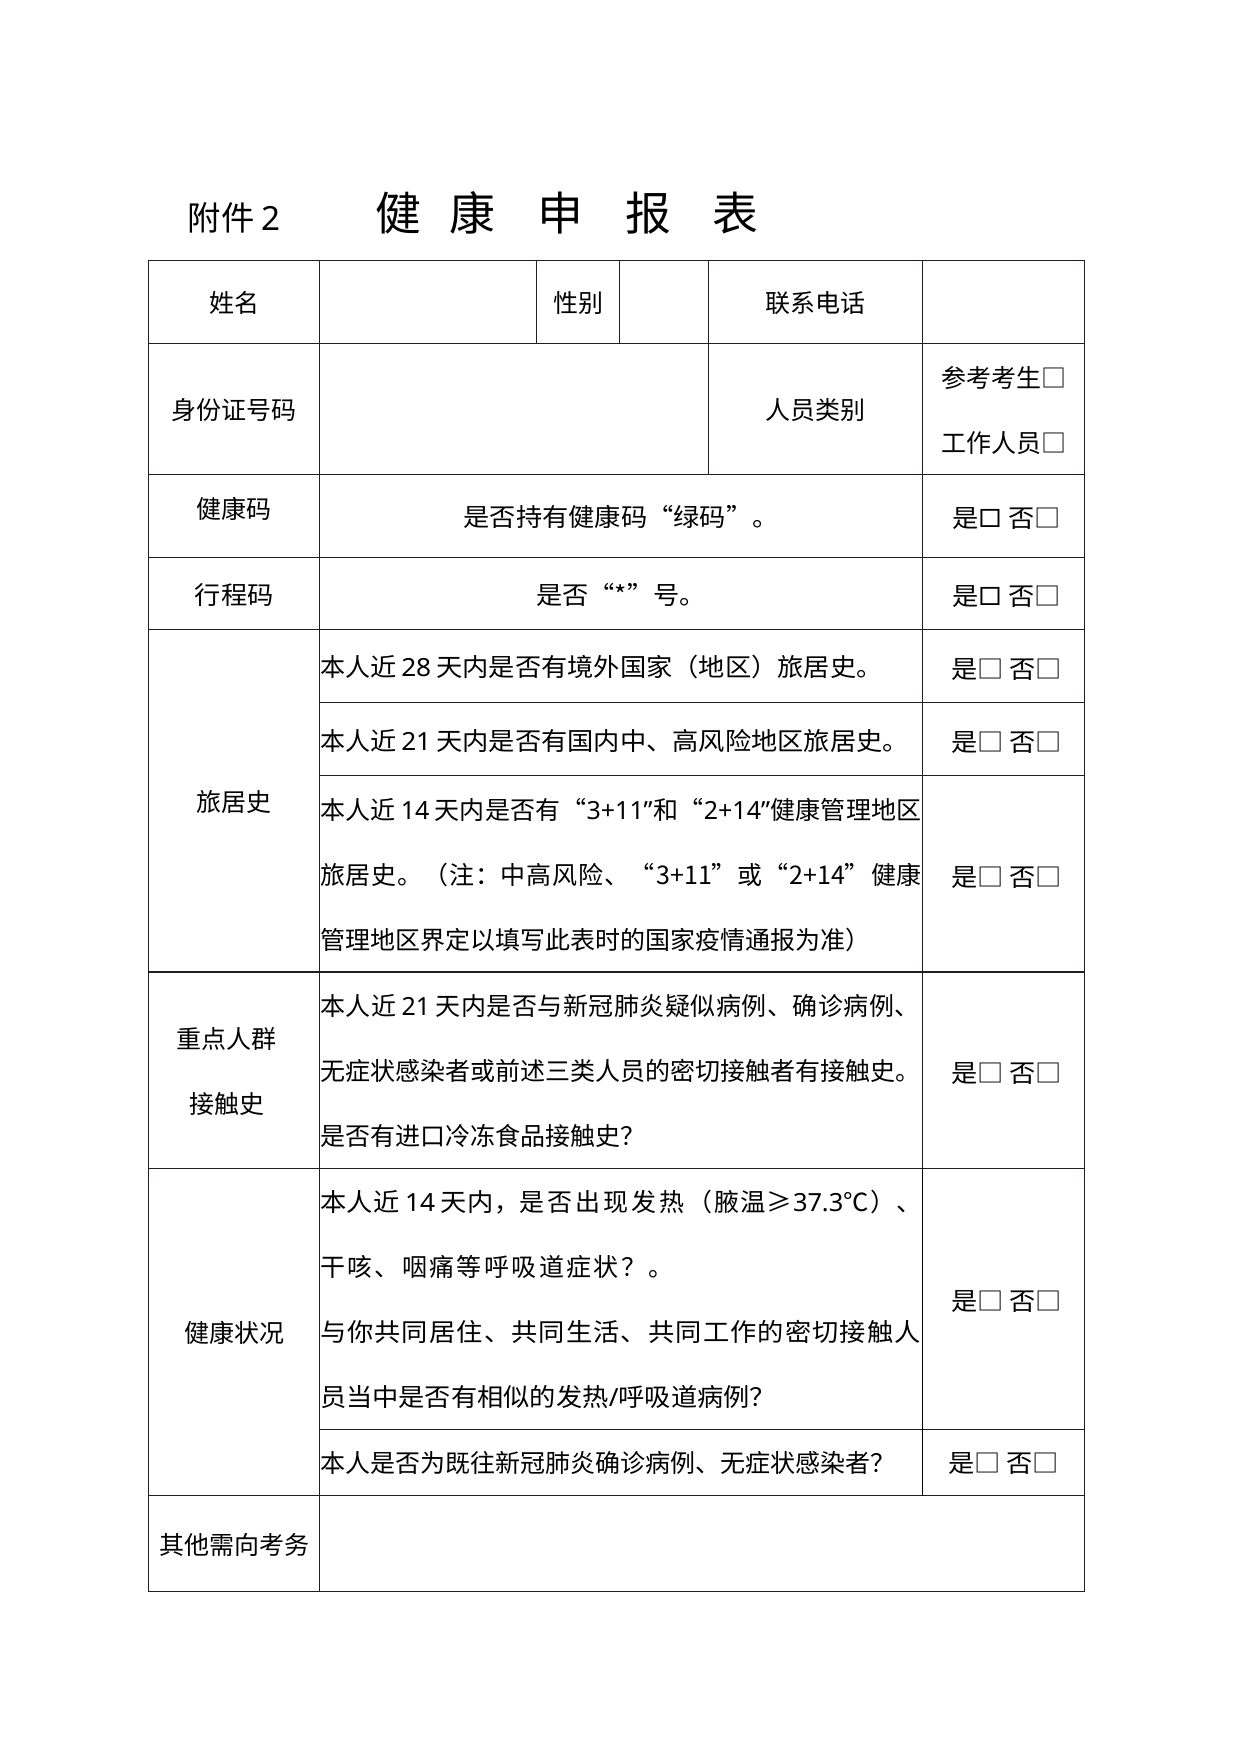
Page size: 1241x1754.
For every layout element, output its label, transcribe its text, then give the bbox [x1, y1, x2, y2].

table_cell 是□ 否□ [923, 703, 1084, 775]
table_cell 重点人群 接触史 [149, 973, 319, 1167]
table_cell 是□ 否□ [923, 776, 1084, 971]
table_cell 其他需向考务组申报的特殊情况 [149, 1496, 319, 1591]
table_cell 是□ 否□ [923, 973, 1084, 1167]
table_cell 行程码 [149, 558, 319, 629]
table_cell 是否持有健康码“绿码”。 [320, 475, 922, 557]
table_header [620, 261, 708, 343]
table_cell 是□ 否□ [923, 1430, 1084, 1494]
table_cell 人员类别 [709, 344, 922, 474]
table_header 性别 [537, 261, 619, 343]
table_cell 本人是否为既往新冠肺炎确诊病例、无症状感染者？ [320, 1430, 922, 1494]
table_cell 旅居史 [149, 630, 319, 971]
table_cell 是□ 否□ [923, 630, 1084, 702]
table_cell 健康状况 [149, 1169, 319, 1494]
table_cell 身份证号码 [149, 344, 319, 474]
table_cell [320, 1496, 1084, 1591]
table_cell 本人近21天内是否有国内中、高风险地区旅居史。 [320, 703, 922, 775]
table_cell 本人近14天内，是否出现发热（腋温≥37.3℃）、干咳、咽痛等呼吸道症状？。 与你共同居住、共同生活、共同工作的密切接触人员当中是否有相似的发热/呼吸道病例？ [320, 1169, 922, 1428]
table_cell 是否“*”号。 [320, 558, 922, 629]
subtitle 附件2 健 康 申 报 表 [187, 162, 1053, 259]
table_cell 参考考生□ 工作人员□ [923, 344, 1084, 474]
table_cell 本人近14天内是否有“3+11”和“2+14”健康管理地区旅居史。（注：中高风险、“3+11”或“2+14”健康管理地区界定以填写此表时的国家疫情通报为准） [320, 776, 922, 971]
table_header 联系电话 [709, 261, 922, 343]
table_cell 是 否□ [923, 475, 1084, 557]
table_header [320, 261, 536, 343]
table_cell 是□ 否□ [923, 1169, 1084, 1428]
table_header 姓名 [149, 261, 319, 343]
table_cell [320, 344, 708, 474]
table_cell 健康码 [149, 475, 319, 557]
table_cell 是 否□ [923, 558, 1084, 629]
table_header [923, 261, 1084, 343]
table_cell 本人近28天内是否有境外国家（地区）旅居史。 [320, 630, 922, 702]
table_cell 本人近21天内是否与新冠肺炎疑似病例、确诊病例、无症状感染者或前述三类人员的密切接触者有接触史。 是否有进口冷冻食品接触史？ [320, 973, 922, 1167]
